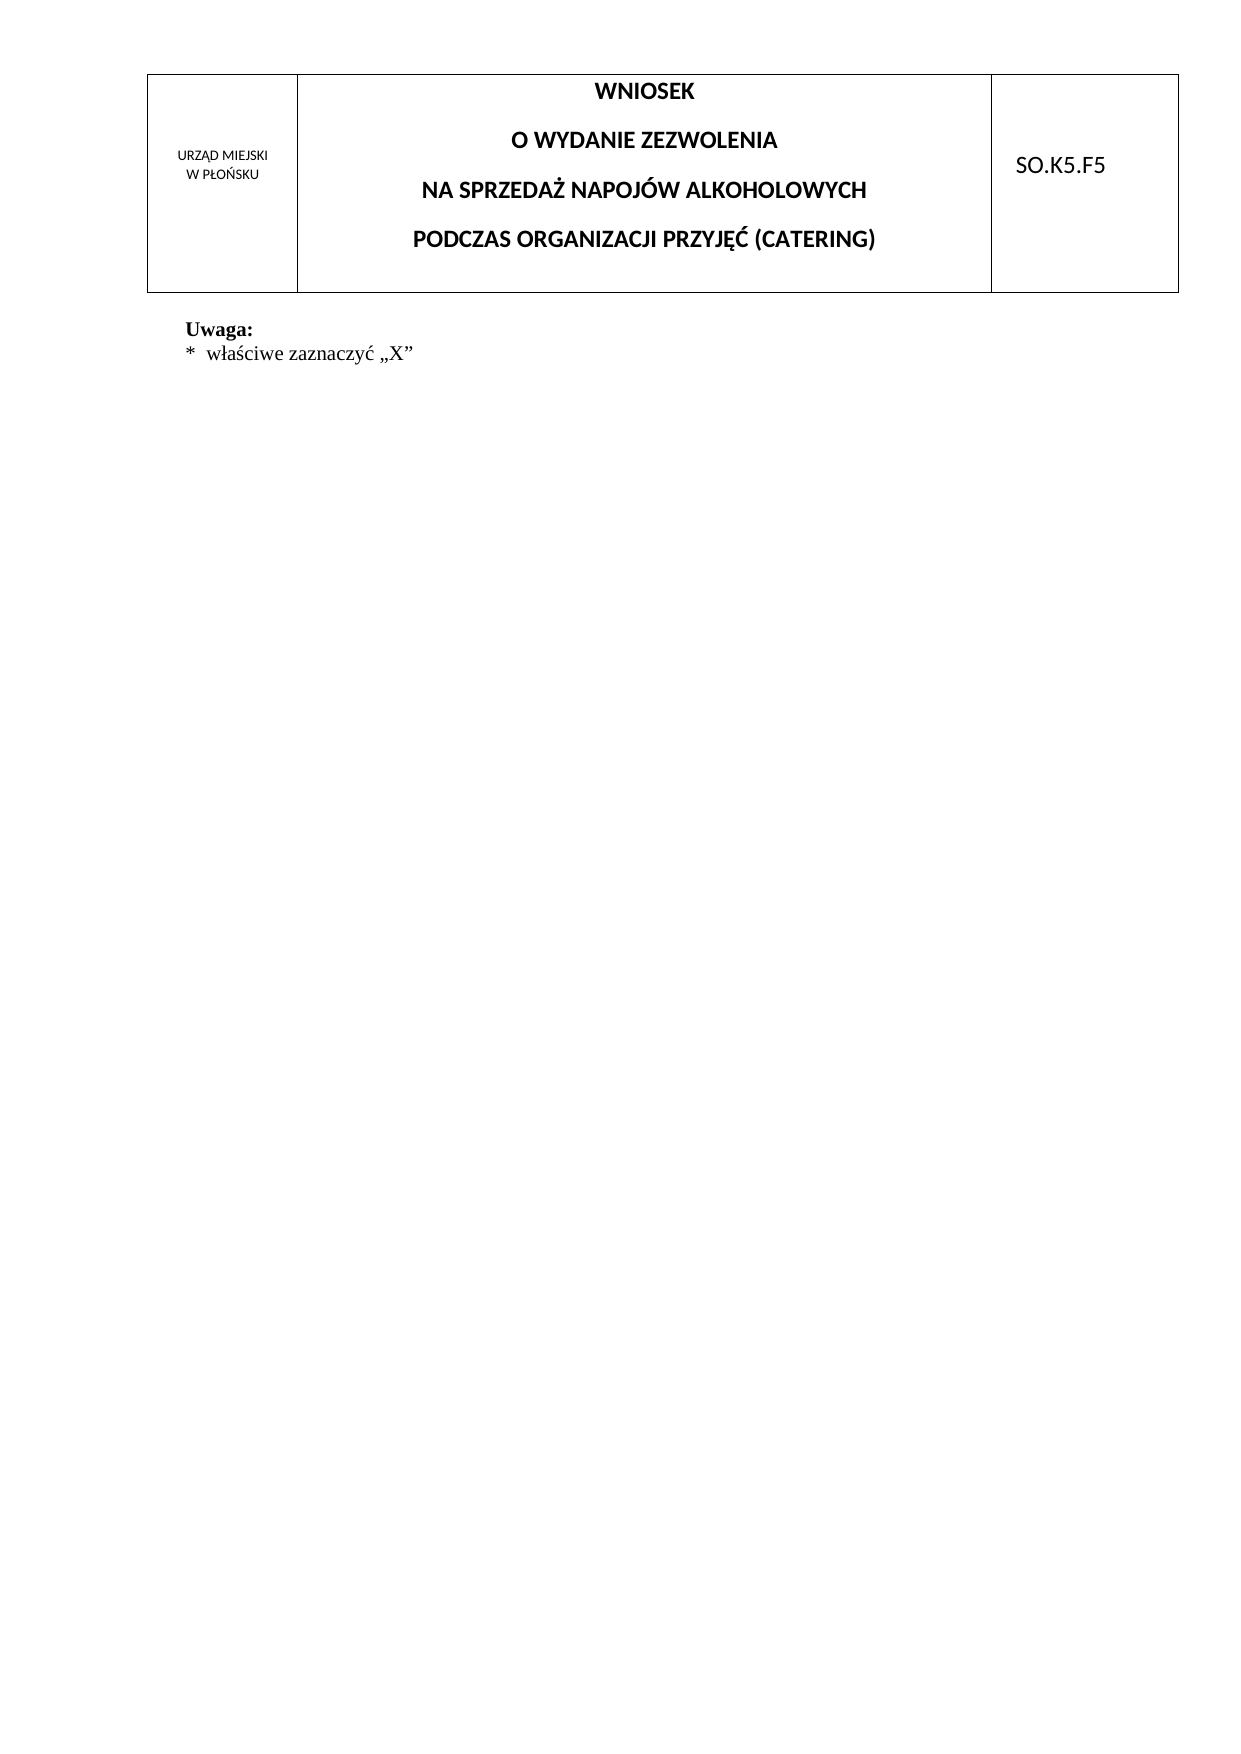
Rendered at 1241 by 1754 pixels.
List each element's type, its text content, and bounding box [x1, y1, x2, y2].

text * właściwe zaznaczyć „X” [148, 341, 1093, 365]
text Uwaga: [148, 317, 1093, 341]
